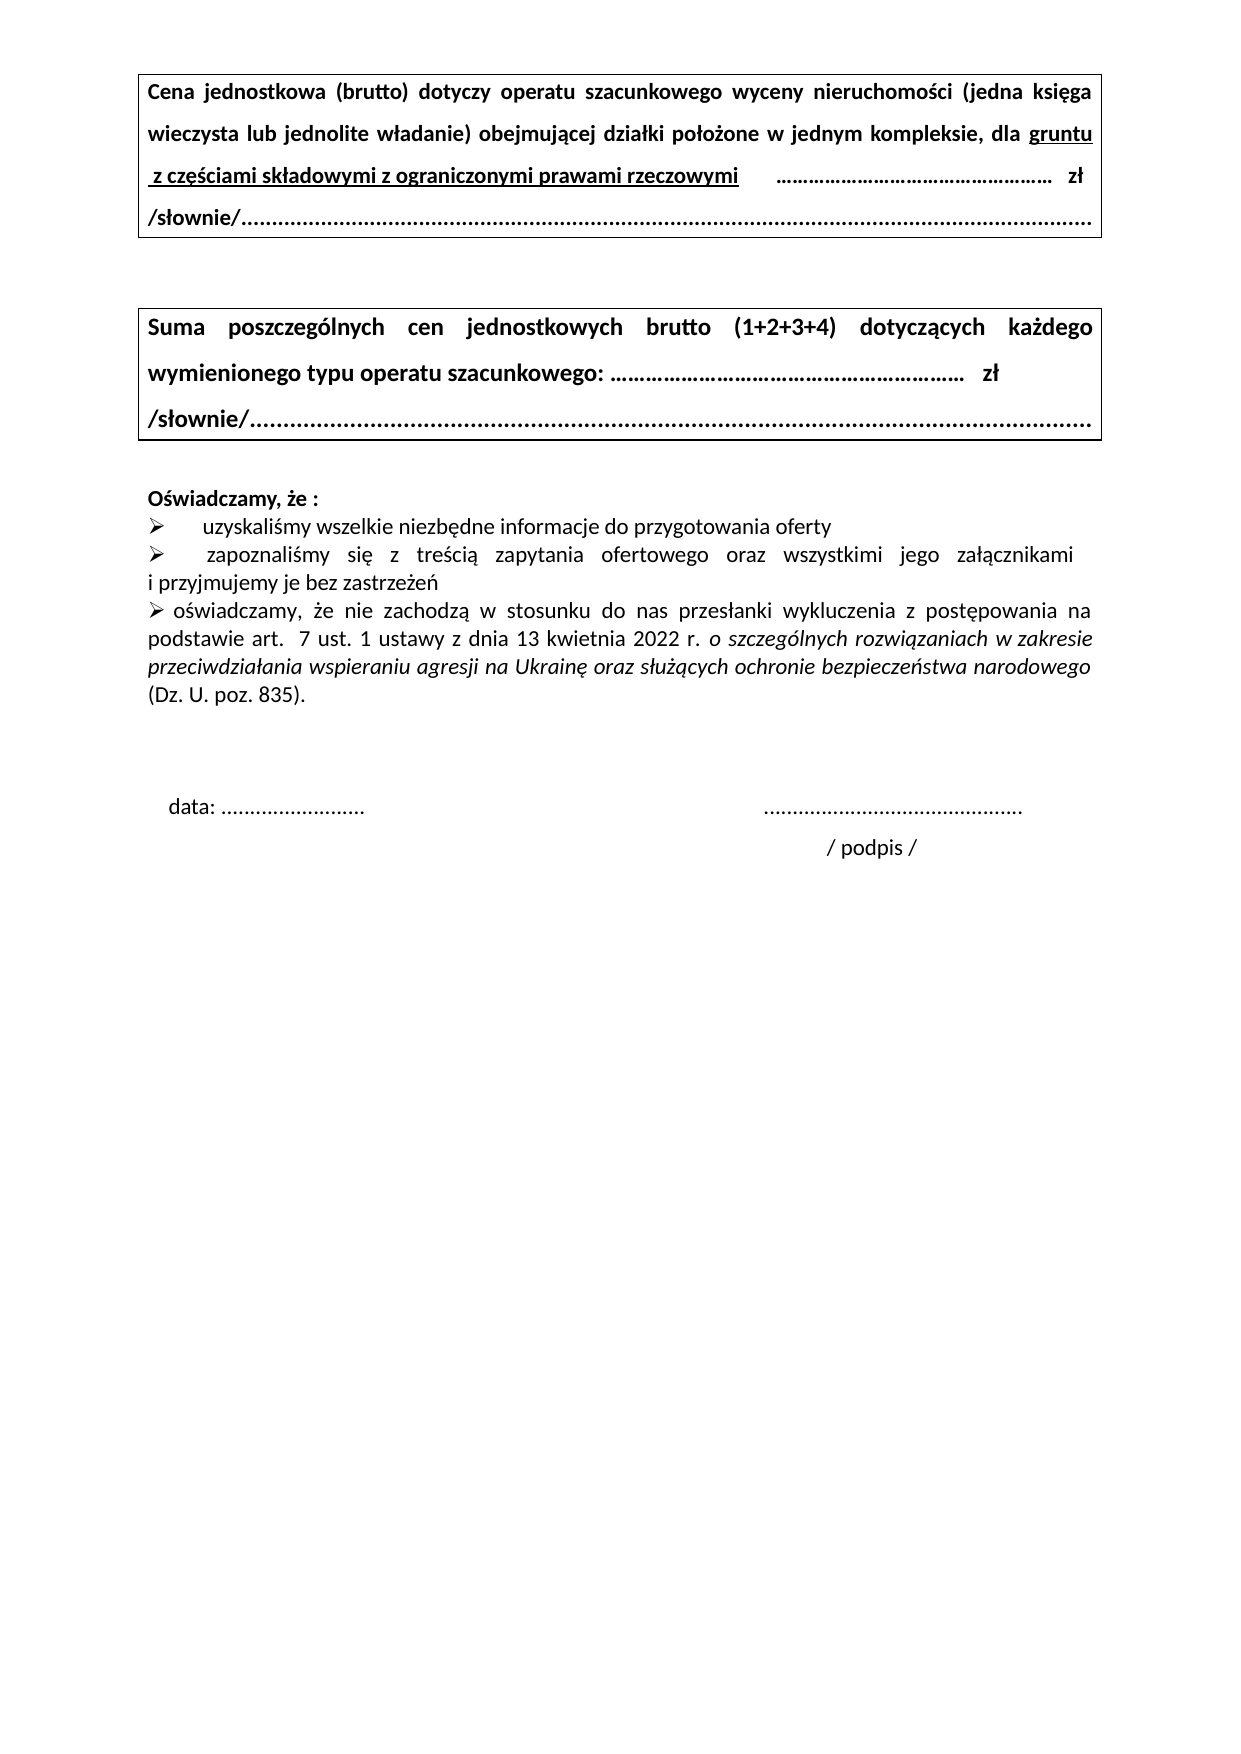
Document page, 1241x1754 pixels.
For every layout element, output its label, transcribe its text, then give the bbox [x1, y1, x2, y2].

list zapoznaliśmy się z treścią zapytania ofertowego oraz wszystkimi jego załącznikami i przyjmujemy je bez zastrzeżeń [148, 540, 1093, 596]
text /słownie/.............................................................................................................................. [139, 400, 1101, 439]
text Oświadczamy, że : [148, 484, 1093, 512]
text /słownie/........................................................................................................................................... [139, 200, 1101, 237]
text Suma poszczególnych cen jednostkowych brutto (1+2+3+4) dotyczących każdego wymienionego typu operatu szacunkowego: …………………………………………………… zł [139, 309, 1101, 388]
list oświadczamy, że nie zachodzą w stosunku do nas przesłanki wykluczenia z postępowania na podstawie art. 7 ust. 1 ustawy z dnia 13 kwietnia 2022 r. o szczególnych rozwiązaniach w zakresie przeciwdziałania wspieraniu agresji na Ukrainę oraz służących ochronie bezpieczeństwa narodowego (Dz. U. poz. 835). [148, 596, 1093, 708]
text / podpis / [148, 832, 1093, 862]
text data: ......................... ............................................. [148, 792, 1093, 820]
list uzyskaliśmy wszelkie niezbędne informacje do przygotowania oferty [148, 512, 1093, 540]
text Cena jednostkowa (brutto) dotyczy operatu szacunkowego wyceny nieruchomości (jedna księga wieczysta lub jednolite władanie) obejmującej działki położone w jednym kompleksie, dla gruntu z częściami składowymi z ograniczonymi prawami rzeczowymi …………………………………………… zł [139, 75, 1101, 189]
